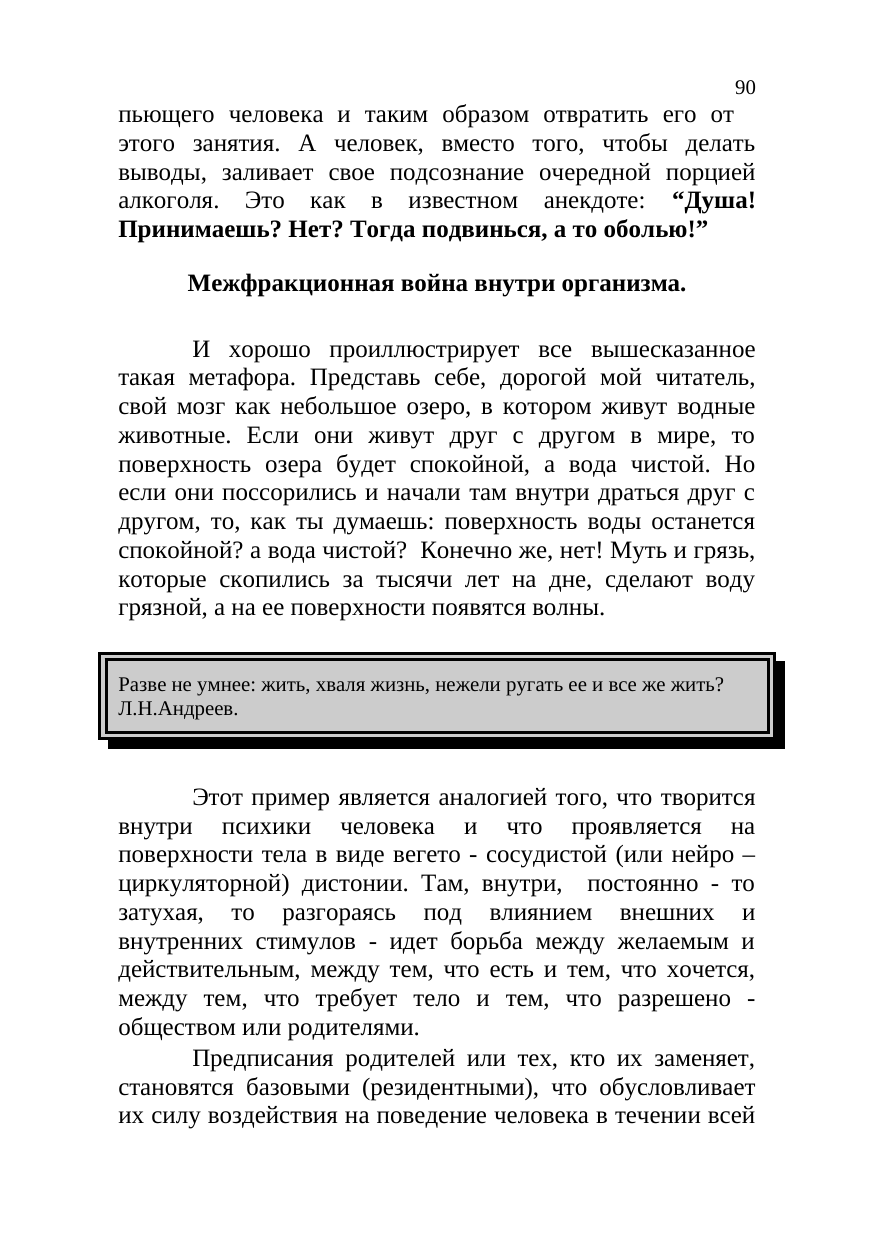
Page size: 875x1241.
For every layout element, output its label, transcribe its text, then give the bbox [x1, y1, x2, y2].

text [118, 1043, 756, 1129]
text Л.Н.Андреев. [101, 676, 773, 737]
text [118, 99, 756, 243]
text Межфракционная война внутри организма. [118, 268, 756, 297]
text И хорошо проиллюстрирует все вышесказанное такая метафора. Представь себе, дорогой мой читатель, свой мозг как небольшое озеро, в котором живут водные животные. Если они живут друг с другом в мире, то поверхность озера будет спокойной, а вода чистой. Но если они поссорились и начали там внутри драться друг с другом, то, как ты думаешь: поверхность воды останется спокойной? а вода чистой? Конечно же, нет! Муть и грязь, которые скопились за тысячи лет на дне, сделают воду грязной, а на ее поверхности появятся волны. [118, 334, 756, 621]
text Разве не умнее: жить, хваля жизнь, нежели ругать ее и все же жить? [101, 655, 773, 676]
text Этот пример является аналогией того, что творится внутри психики человека и что проявляется на поверхности тела в виде вегето - сосудистой (или нейро – циркуляторной) дистонии. Там, внутри, постоянно - то затухая, то разгораясь под влиянием внешних и внутренних стимулов - идет борьба между желаемым и действительным, между тем, что есть и тем, что хочется, между тем, что требует тело и тем, что разрешено - обществом или родителями. [118, 782, 756, 1041]
